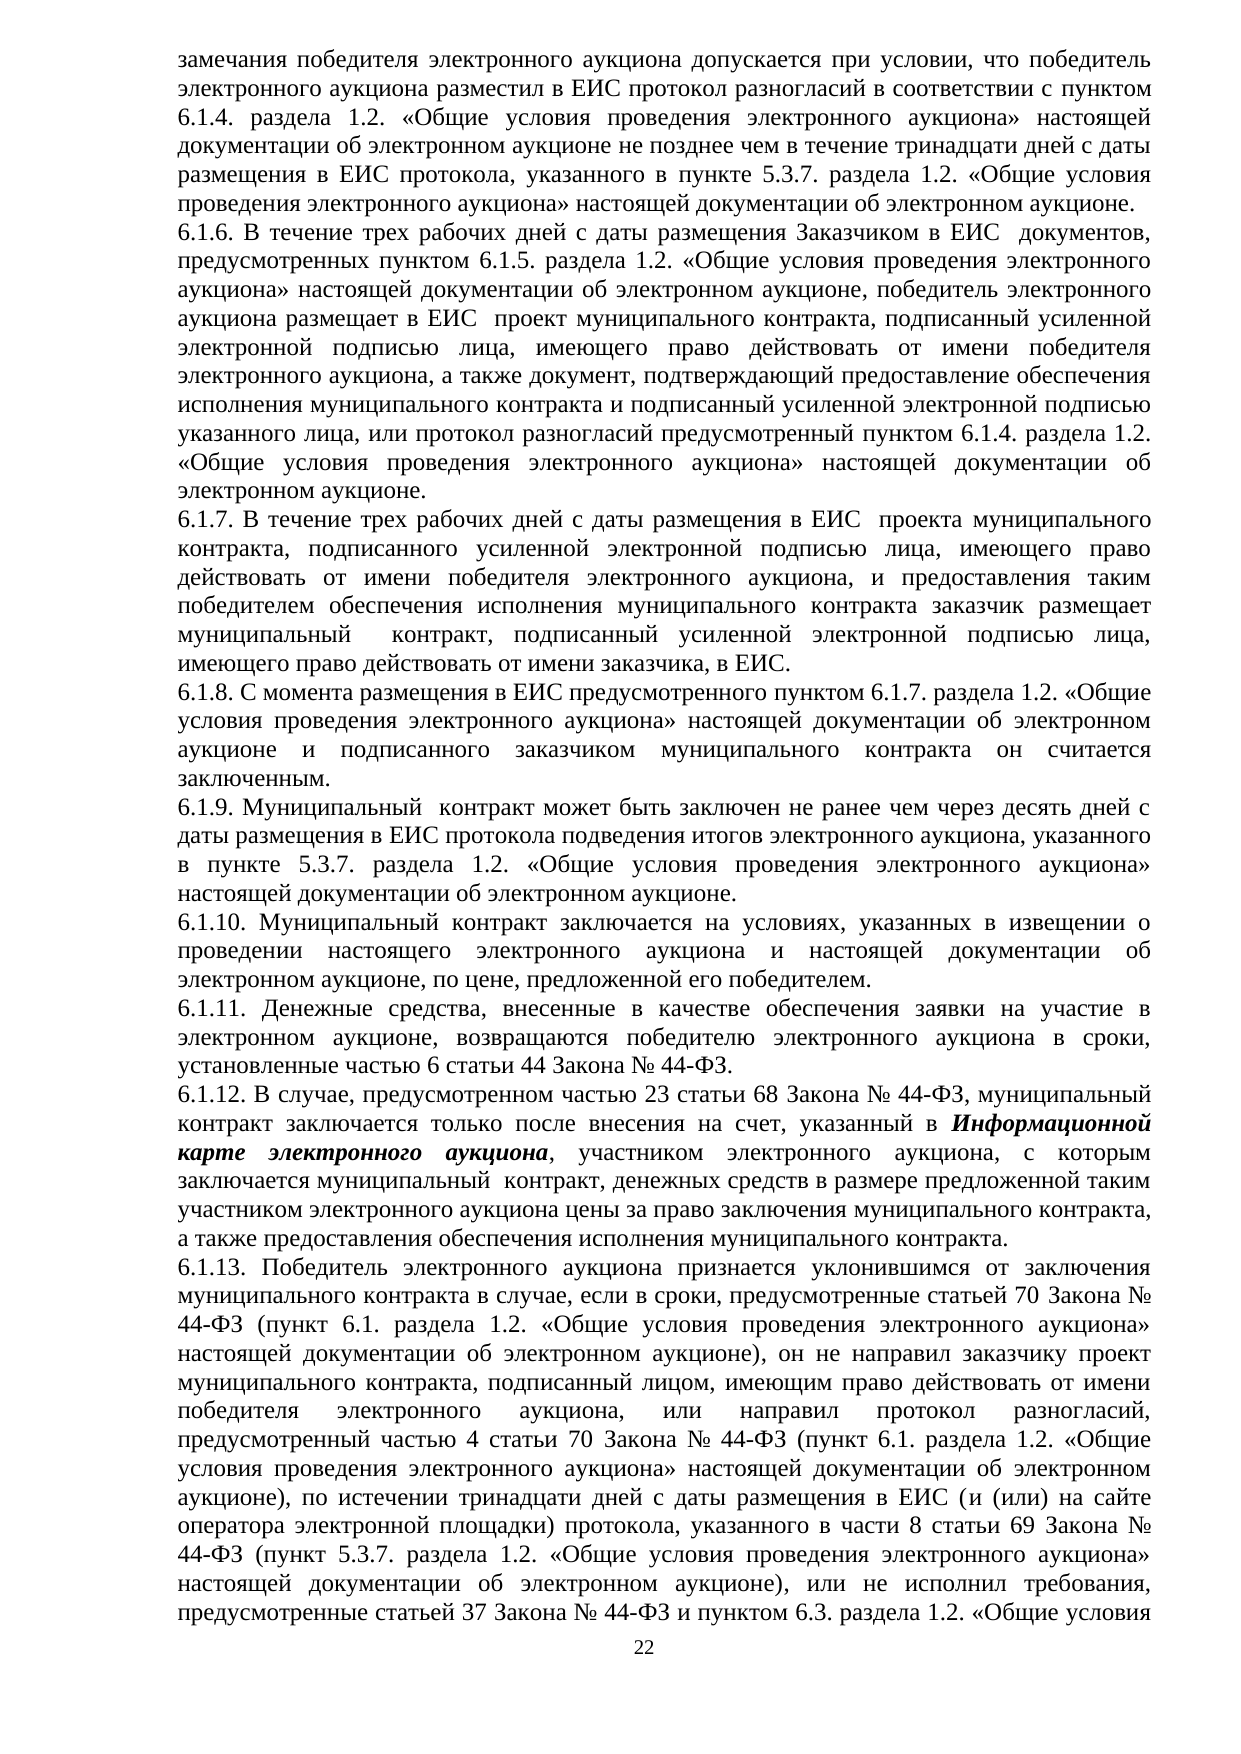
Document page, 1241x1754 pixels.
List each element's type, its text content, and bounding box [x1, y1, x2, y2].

text 6.1.12. В случае, предусмотренном частью 23 статьи 68 Закона № 44-ФЗ, муниципальный контракт заключается только после внесения на счет, указанный в Информационной карте электронного аукциона, участником электронного аукциона, с которым заключается муниципальный контракт, денежных средств в размере предложенной таким участником электронного аукциона цены за право заключения муниципального контракта, а также предоставления обеспечения исполнения муниципального контракта. [177, 1079, 1152, 1252]
text 6.1.7. В течение трех рабочих дней с даты размещения в ЕИС проекта муниципального контракта, подписанного усиленной электронной подписью лица, имеющего право действовать от имени победителя электронного аукциона, и предоставления таким победителем обеспечения исполнения муниципального контракта заказчик размещает муниципальный контракт, подписанный усиленной электронной подписью лица, имеющего право действовать от имени заказчика, в ЕИС. [177, 504, 1152, 677]
text 6.1.10. Муниципальный контракт заключается на условиях, указанных в извещении о проведении настоящего электронного аукциона и настоящей документации об электронном аукционе, по цене, предложенной его победителем. [177, 907, 1152, 993]
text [177, 44, 1152, 217]
text 6.1.8. С момента размещения в ЕИС предусмотренного пунктом 6.1.7. раздела 1.2. «Общие условия проведения электронного аукциона» настоящей документации об электронном аукционе и подписанного заказчиком муниципального контракта он считается заключенным. [177, 677, 1152, 792]
text 6.1.6. В течение трех рабочих дней с даты размещения Заказчиком в ЕИС документов, предусмотренных пунктом 6.1.5. раздела 1.2. «Общие условия проведения электронного аукциона» настоящей документации об электронном аукционе, победитель электронного аукциона размещает в ЕИС проект муниципального контракта, подписанный усиленной электронной подписью лица, имеющего право действовать от имени победителя электронного аукциона, а также документ, подтверждающий предоставление обеспечения исполнения муниципального контракта и подписанный усиленной электронной подписью указанного лица, или протокол разногласий предусмотренный пунктом 6.1.4. раздела 1.2. «Общие условия проведения электронного аукциона» настоящей документации об электронном аукционе. [177, 217, 1152, 504]
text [177, 1252, 1152, 1626]
text 6.1.9. Муниципальный контракт может быть заключен не ранее чем через десять дней с даты размещения в ЕИС протокола подведения итогов электронного аукциона, указанного в пункте 5.3.7. раздела 1.2. «Общие условия проведения электронного аукциона» настоящей документации об электронном аукционе. [177, 792, 1152, 907]
text 6.1.11. Денежные средства, внесенные в качестве обеспечения заявки на участие в электронном аукционе, возвращаются победителю электронного аукциона в сроки, установленные частью 6 статьи 44 Закона № 44-ФЗ. [177, 993, 1152, 1079]
